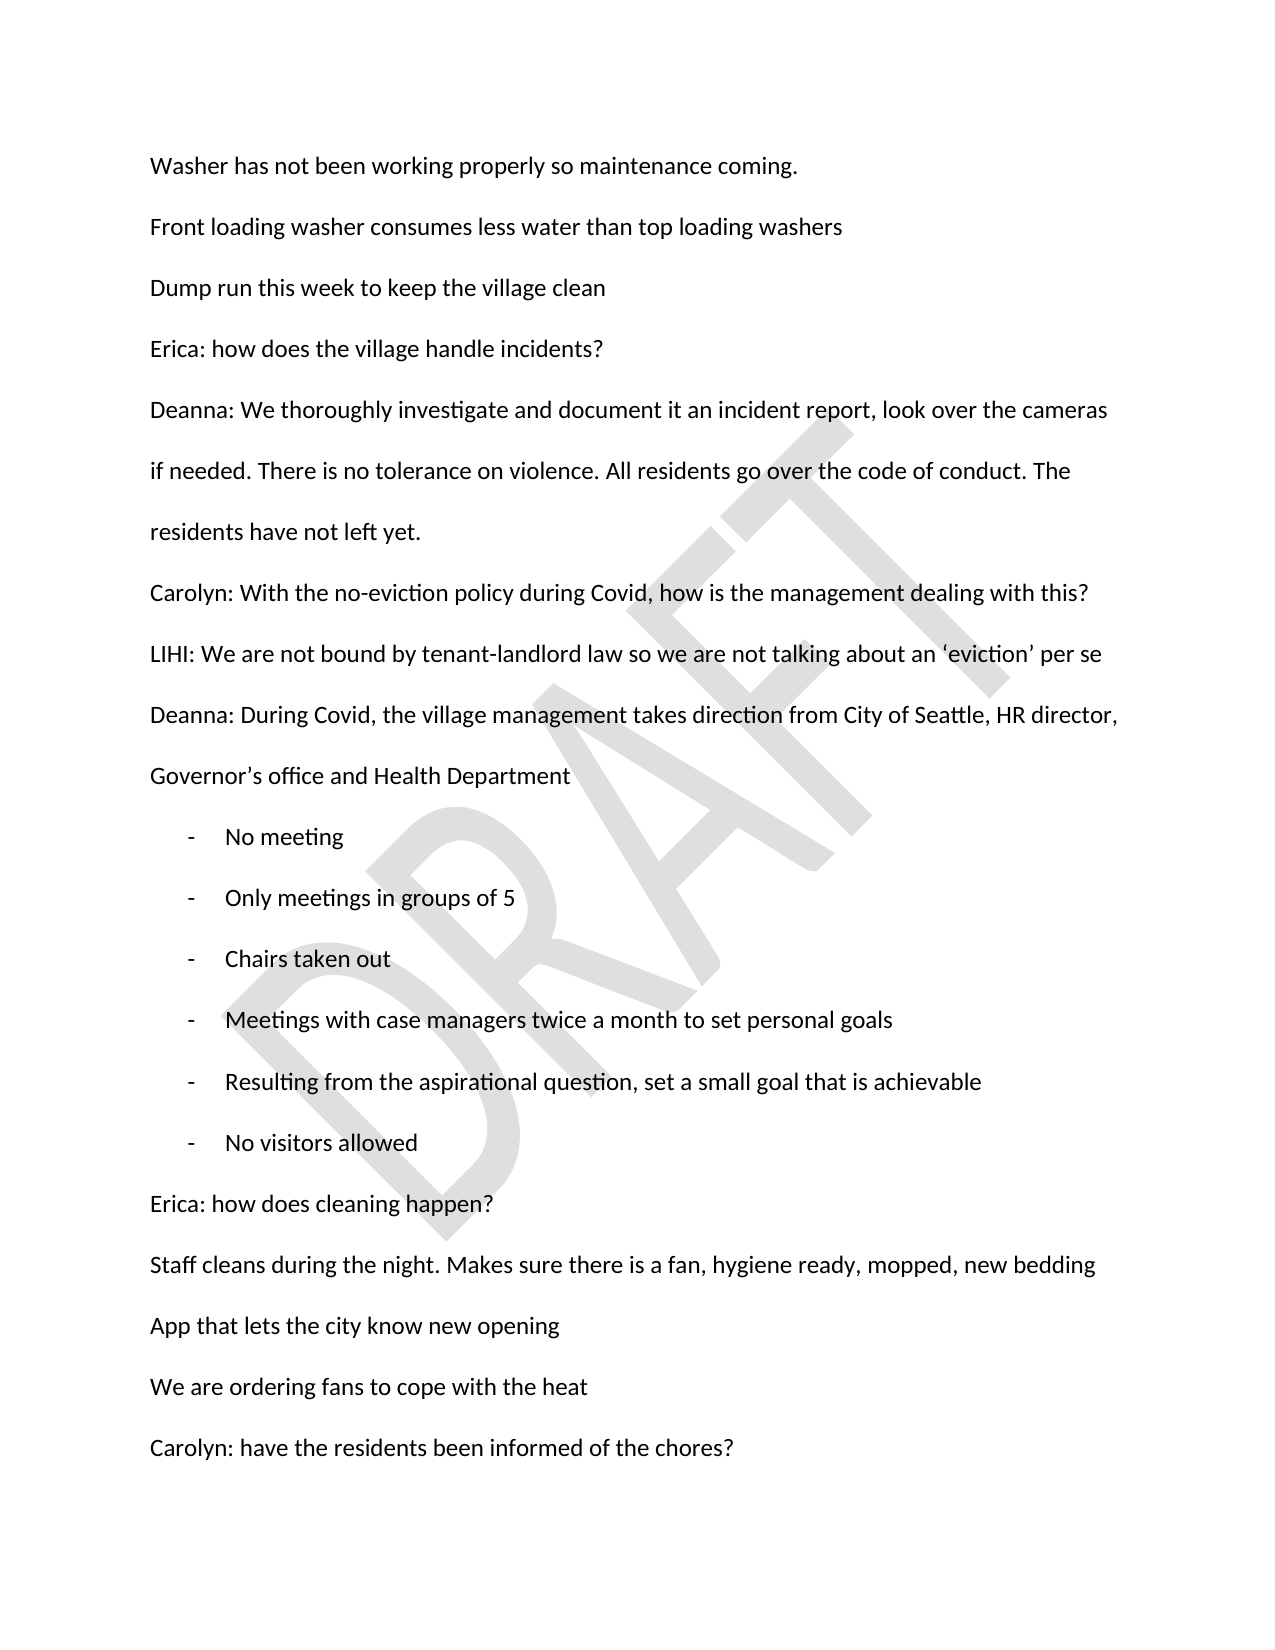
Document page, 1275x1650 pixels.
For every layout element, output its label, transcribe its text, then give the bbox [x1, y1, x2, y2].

text Dump run this week to keep the village clean [150, 272, 1125, 303]
text Carolyn: have the residents been informed of the chores? [150, 1432, 1125, 1462]
list No meeting [187, 821, 1125, 852]
list No visitors allowed [187, 1127, 1125, 1157]
text Washer has not been working properly so maintenance coming. [150, 150, 1125, 181]
text Erica: how does cleaning happen? [150, 1188, 1125, 1218]
list Meetings with case managers twice a month to set personal goals [187, 1004, 1125, 1035]
text Staff cleans during the night. Makes sure there is a fan, hygiene ready, mopped, new bedding [150, 1249, 1125, 1279]
text LIHI: We are not bound by tenant-landlord law so we are not talking about an ‘eviction’ per se [150, 638, 1125, 669]
text Carolyn: With the no-eviction policy during Covid, how is the management dealing with this? [150, 577, 1125, 608]
list Chairs taken out [187, 943, 1125, 974]
text Front loading washer consumes less water than top loading washers [150, 211, 1125, 242]
list Resulting from the aspirational question, set a small goal that is achievable [187, 1066, 1125, 1096]
text Deanna: During Covid, the village management takes direction from City of Seattle, HR director, Governor’s office and Health Department [150, 699, 1125, 791]
text Deanna: We thoroughly investigate and document it an incident report, look over the cameras if needed. There is no tolerance on violence. All residents go over the code of conduct. The residents have not left yet. [150, 394, 1125, 547]
text Erica: how does the village handle incidents? [150, 333, 1125, 364]
list Only meetings in groups of 5 [187, 882, 1125, 913]
text We are ordering fans to cope with the heat [150, 1371, 1125, 1401]
text App that lets the city know new opening [150, 1310, 1125, 1340]
